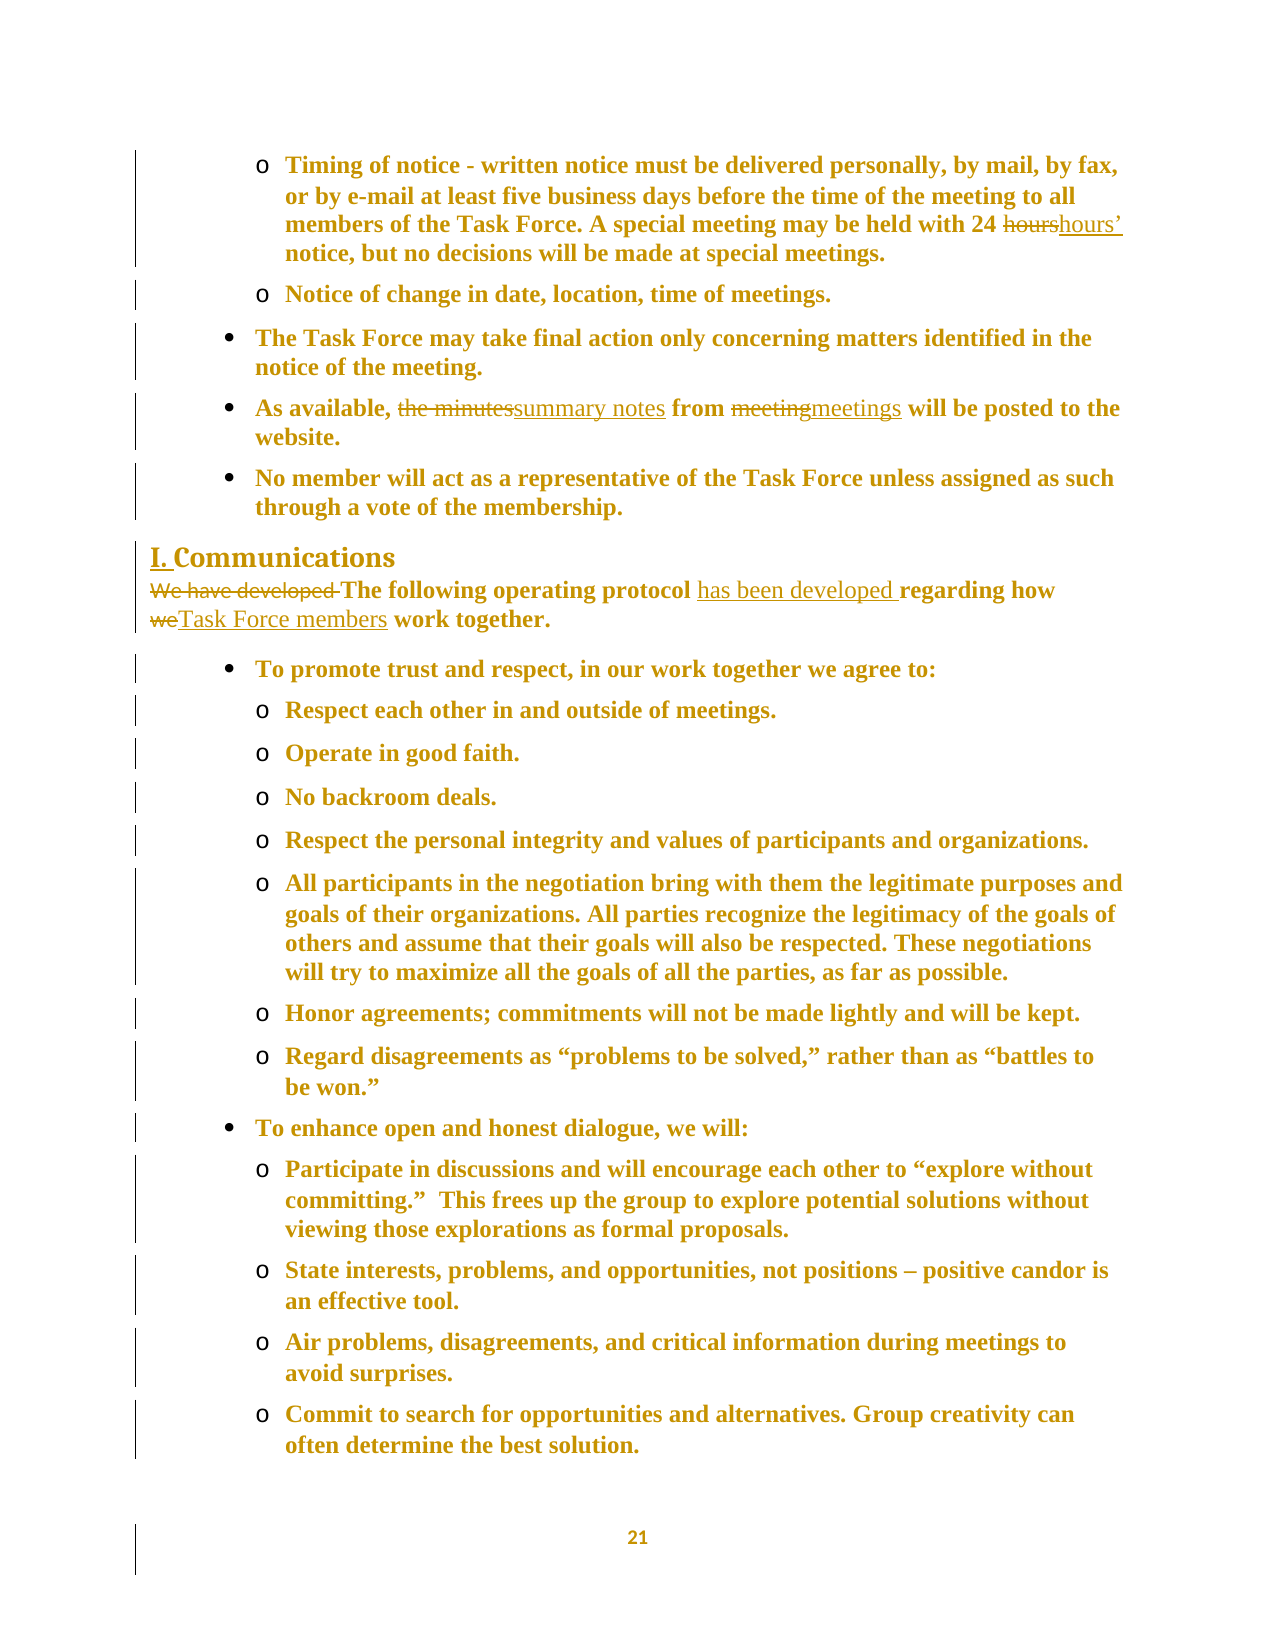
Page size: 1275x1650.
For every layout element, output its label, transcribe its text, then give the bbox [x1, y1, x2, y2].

list Respect each other in and outside of meetings. [255, 695, 1125, 726]
list No backroom deals. [255, 782, 1125, 812]
list As available, from will be posted to the website. [225, 393, 1125, 450]
list Commit to search for opportunities and alternatives. Group creativity can often determine the best solution. [255, 1399, 1125, 1459]
list All participants in the negotiation bring with them the legitimate purposes and goals of their organizations. All parties recognize the legitimacy of the goals of others and assume that their goals will also be respected. These negotiations will try to maximize all the goals of all the parties, as far as possible. [255, 868, 1125, 985]
list Regard disagreements as “problems to be solved,” rather than as “battles to be won.” [255, 1041, 1125, 1101]
list Air problems, disagreements, and critical information during meetings to avoid surprises. [255, 1327, 1125, 1387]
list Notice of change in date, location, time of meetings. [255, 279, 1125, 310]
list To promote trust and respect, in our work together we agree to: [225, 654, 1125, 682]
text The following operating protocol regarding how work together. [150, 575, 1125, 633]
list Operate in good faith. [255, 738, 1125, 769]
list The Task Force may take final action only concerning matters identified in the notice of the meeting. [225, 323, 1125, 380]
subtitle Communications [150, 541, 1125, 575]
list Respect the personal integrity and values of participants and organizations. [255, 825, 1125, 856]
list Timing of notice - written notice must be delivered personally, by mail, by fax, or by e-mail at least five business days before the time of the meeting to all members of the Task Force. A special meeting may be held with 24 notice, but no decisions will be made at special meetings. [255, 150, 1125, 267]
list To enhance open and honest dialogue, we will: [225, 1113, 1125, 1142]
list Participate in discussions and will encourage each other to “explore without committing.” This frees up the group to explore potential solutions without viewing those explorations as formal proposals. [255, 1154, 1125, 1243]
list Honor agreements; commitments will not be made lightly and will be kept. [255, 998, 1125, 1029]
list State interests, problems, and opportunities, not positions – positive candor is an effective tool. [255, 1255, 1125, 1315]
list No member will act as a representative of the Task Force unless assigned as such through a vote of the membership. [225, 463, 1125, 520]
